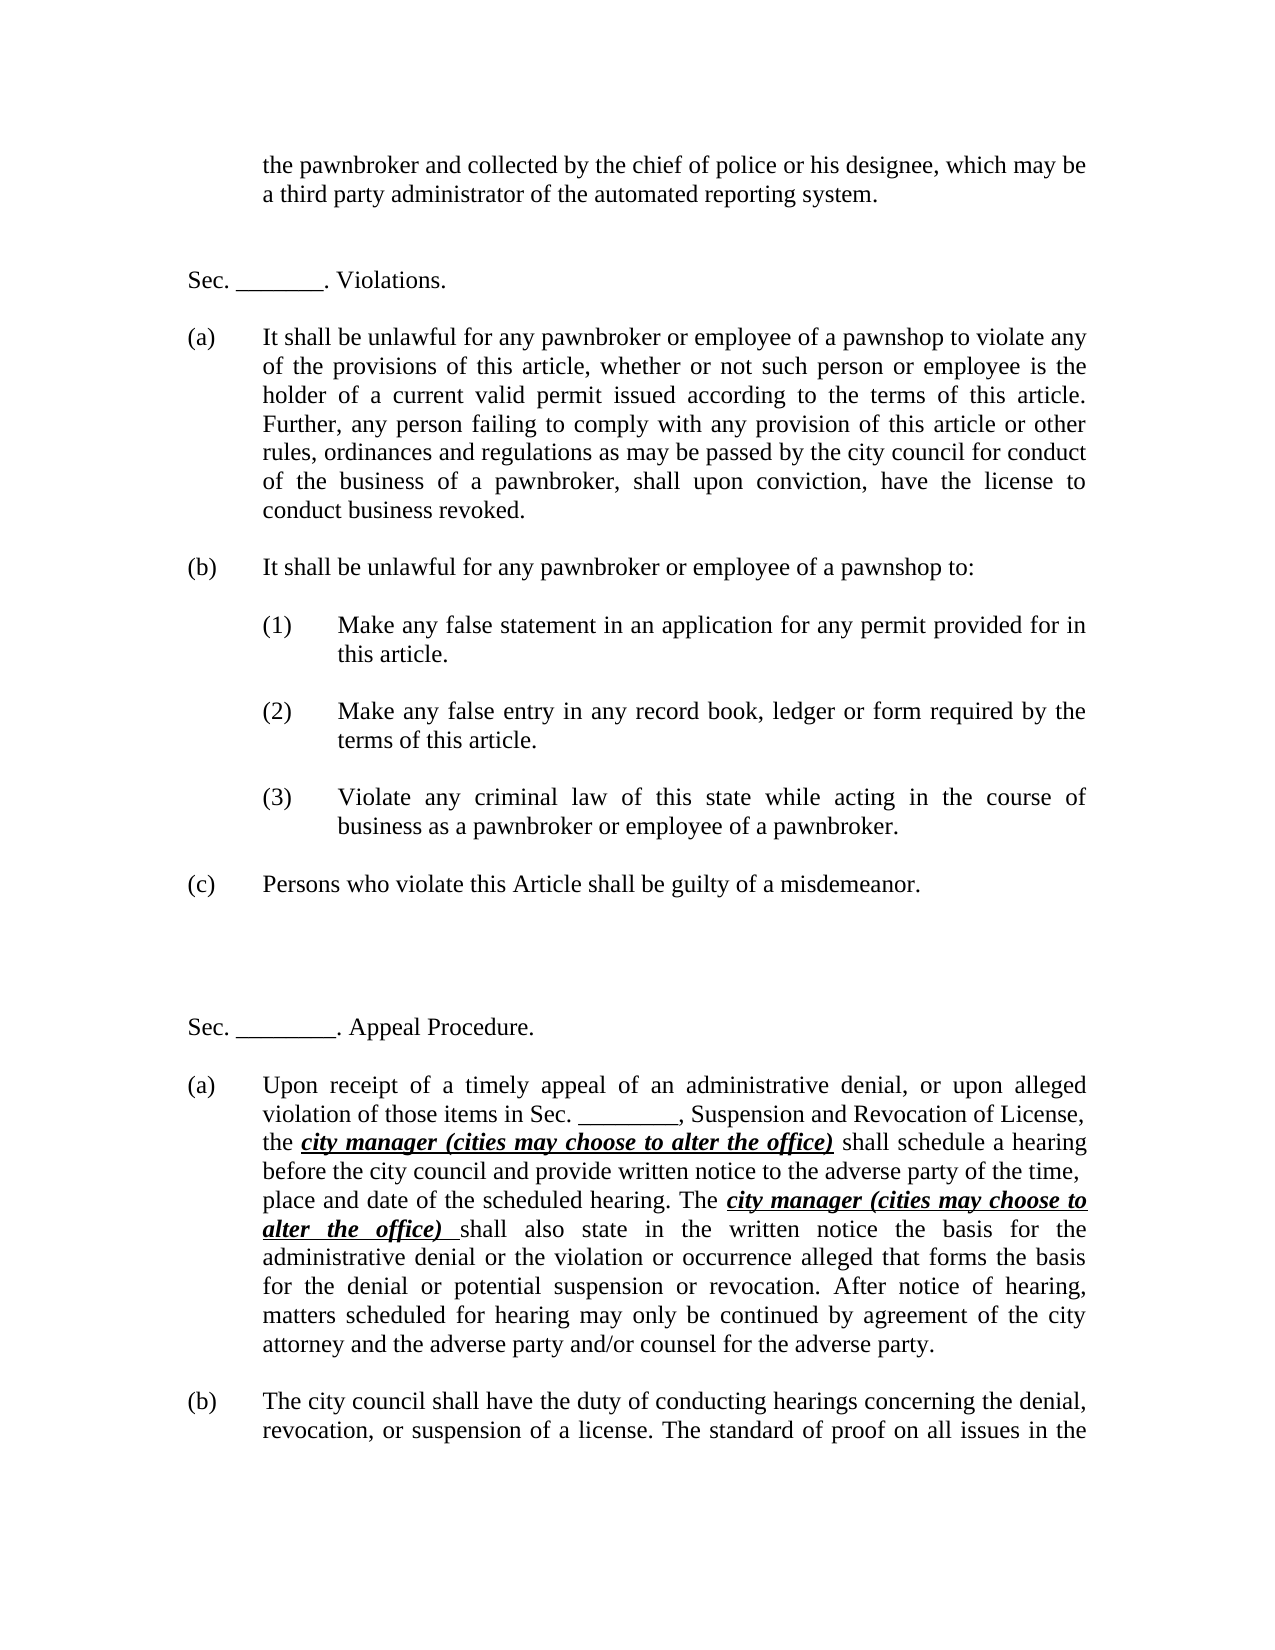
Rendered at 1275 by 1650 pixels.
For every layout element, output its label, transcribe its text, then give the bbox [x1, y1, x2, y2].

text (c) Persons who violate this Article shall be guilty of a misdemeanor. [187, 869, 1087, 897]
text (3) Violate any criminal law of this state while acting in the course of business as a pawnbroker or employee of a pawnbroker. [262, 782, 1087, 840]
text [187, 1386, 1087, 1444]
text (b) It shall be unlawful for any pawnbroker or employee of a pawnshop to: [187, 552, 1087, 581]
text Sec. ________. Appeal Procedure. [187, 1012, 1087, 1041]
text the city manager (cities may choose to alter the office) shall schedule a hearing before the city council and provide written notice to the adverse party of the time, [262, 1127, 1087, 1185]
text (a) It shall be unlawful for any pawnbroker or employee of a pawnshop to violate any of the provisions of this article, whether or not such person or employee is the holder of a current valid permit issued according to the terms of this article. Further, any person failing to comply with any provision of this article or other rules, ordinances and regulations as may be passed by the city council for conduct of the business of a pawnbroker, shall upon conviction, have the license to conduct business revoked. [187, 322, 1087, 524]
text Sec. _______. Violations. [187, 265, 1087, 294]
text place and date of the scheduled hearing. The city manager (cities may choose to alter the office) shall also state in the written notice the basis for the administrative denial or the violation or occurrence alleged that forms the basis for the denial or potential suspension or revocation. After notice of hearing, matters scheduled for hearing may only be continued by agreement of the city attorney and the adverse party and/or counsel for the adverse party. [262, 1185, 1087, 1357]
text (1) Make any false statement in an application for any permit provided for in this article. [262, 610, 1087, 667]
text (a) Upon receipt of a timely appeal of an administrative denial, or upon alleged violation of those items in Sec. ________, Suspension and Revocation of License, [187, 1070, 1087, 1127]
text (2) Make any false entry in any record book, ledger or form required by the terms of this article. [262, 696, 1087, 754]
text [187, 150, 1087, 207]
